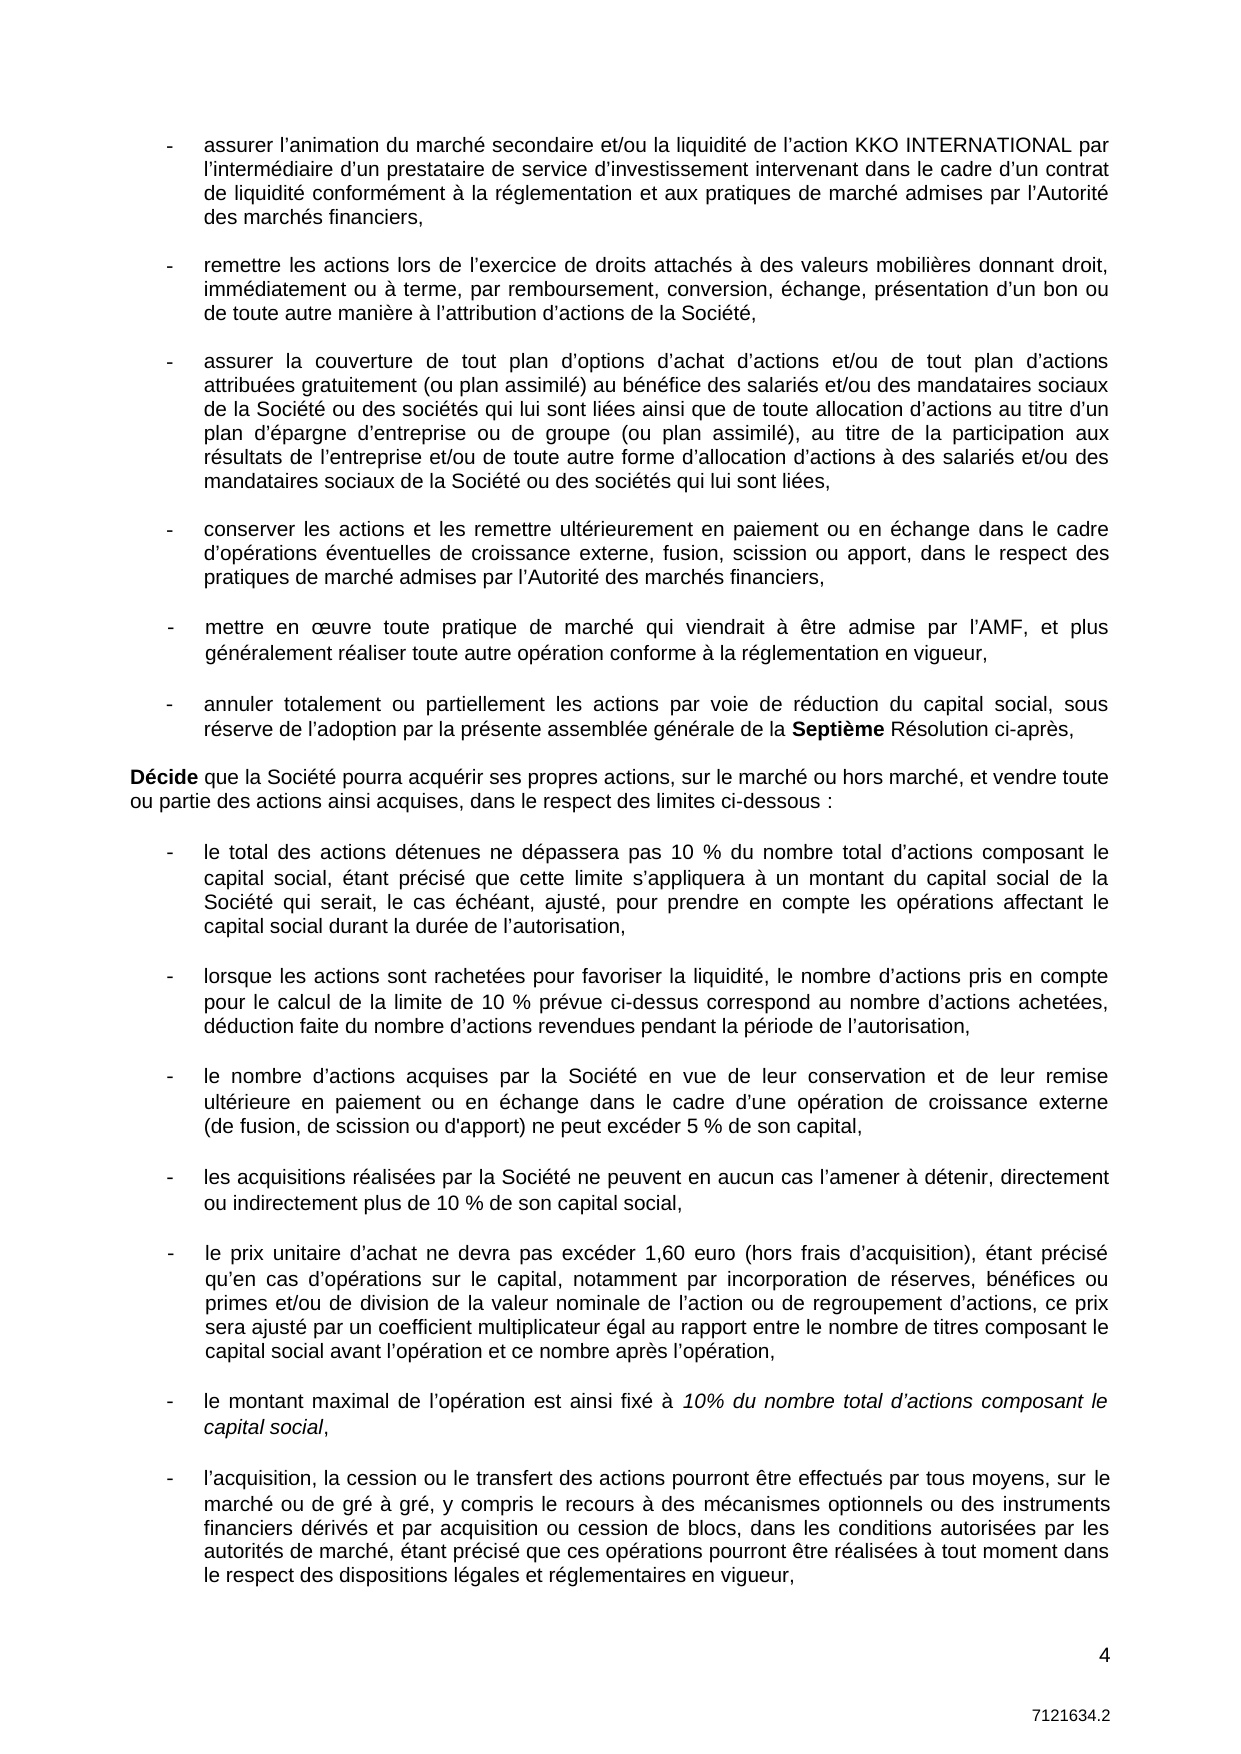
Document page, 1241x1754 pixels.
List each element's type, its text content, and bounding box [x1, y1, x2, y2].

text Décide que la Société pourra acquérir ses propres actions, sur le marché ou hors marché, et vendre toute ou partie des actions ainsi acquises, dans le respect des limites ci-dessous : [130, 765, 1110, 813]
list l’acquisition, la cession ou le transfert des actions pourront être effectués par tous moyens, sur le marché ou de gré à gré, y compris le recours à des mécanismes optionnels ou des instruments financiers dérivés et par acquisition ou cession de blocs, dans les conditions autorisées par les autorités de marché, étant précisé que ces opérations pourront être réalisées à tout moment dans le respect des dispositions légales et réglementaires en vigueur, [167, 1463, 1110, 1587]
list le prix unitaire d’achat ne devra pas excéder 1,60 euro (hors frais d’acquisition), étant précisé qu’en cas d’opérations sur le capital, notamment par incorporation de réserves, bénéfices ou primes et/ou de division de la valeur nominale de l’action ou de regroupement d’actions, ce prix sera ajusté par un coefficient multiplicateur égal au rapport entre le nombre de titres composant le capital social avant l’opération et ce nombre après l’opération, [167, 1238, 1110, 1363]
list conserver les actions et les remettre ultérieurement en paiement ou en échange dans le cadre d’opérations éventuelles de croissance externe, fusion, scission ou apport, dans le respect des pratiques de marché admises par l’Autorité des marchés financiers, [166, 516, 1110, 588]
list lorsque les actions sont rachetées pour favoriser la liquidité, le nombre d’actions pris en compte pour le calcul de la limite de 10 % prévue ci-dessus correspond au nombre d’actions achetées, déduction faite du nombre d’actions revendues pendant la période de l’autorisation, [167, 961, 1110, 1038]
list assurer la couverture de tout plan d’options d’achat d’actions et/ou de tout plan d’actions attribuées gratuitement (ou plan assimilé) au bénéfice des salariés et/ou des mandataires sociaux de la Société ou des sociétés qui lui sont liées ainsi que de toute allocation d’actions au titre d’un plan d’épargne d’entreprise ou de groupe (ou plan assimilé), au titre de la participation aux résultats de l’entreprise et/ou de toute autre forme d’allocation d’actions à des salariés et/ou des mandataires sociaux de la Société ou des sociétés qui lui sont liées, [166, 348, 1110, 492]
list mettre en œuvre toute pratique de marché qui viendrait à être admise par l’AMF, et plus généralement réaliser toute autre opération conforme à la réglementation en vigueur, [167, 612, 1110, 665]
list le nombre d’actions acquises par la Société en vue de leur conservation et de leur remise ultérieure en paiement ou en échange dans le cadre d’une opération de croissance externe (de fusion, de scission ou d'apport) ne peut excéder 5 % de son capital, [167, 1062, 1110, 1138]
list annuler totalement ou partiellement les actions par voie de réduction du capital social, sous réserve de l’adoption par la présente assemblée générale de la Septième Résolution ci-après, [166, 689, 1110, 741]
list le montant maximal de l’opération est ainsi fixé à 10% du nombre total d’actions composant le capital social, [167, 1387, 1110, 1439]
list remettre les actions lors de l’exercice de droits attachés à des valeurs mobilières donnant droit, immédiatement ou à terme, par remboursement, conversion, échange, présentation d’un bon ou de toute autre manière à l’attribution d’actions de la Société, [166, 252, 1110, 324]
list assurer l’animation du marché secondaire et/ou la liquidité de l’action KKO INTERNATIONAL par l’intermédiaire d’un prestataire de service d’investissement intervenant dans le cadre d’un contrat de liquidité conformément à la réglementation et aux pratiques de marché admises par l’Autorité des marchés financiers, [166, 132, 1110, 228]
list le total des actions détenues ne dépassera pas 10 % du nombre total d’actions composant le capital social, étant précisé que cette limite s’appliquera à un montant du capital social de la Société qui serait, le cas échéant, ajusté, pour prendre en compte les opérations affectant le capital social durant la durée de l’autorisation, [167, 837, 1110, 937]
list les acquisitions réalisées par la Société ne peuvent en aucun cas l’amener à détenir, directement ou indirectement plus de 10 % de son capital social, [167, 1162, 1110, 1214]
